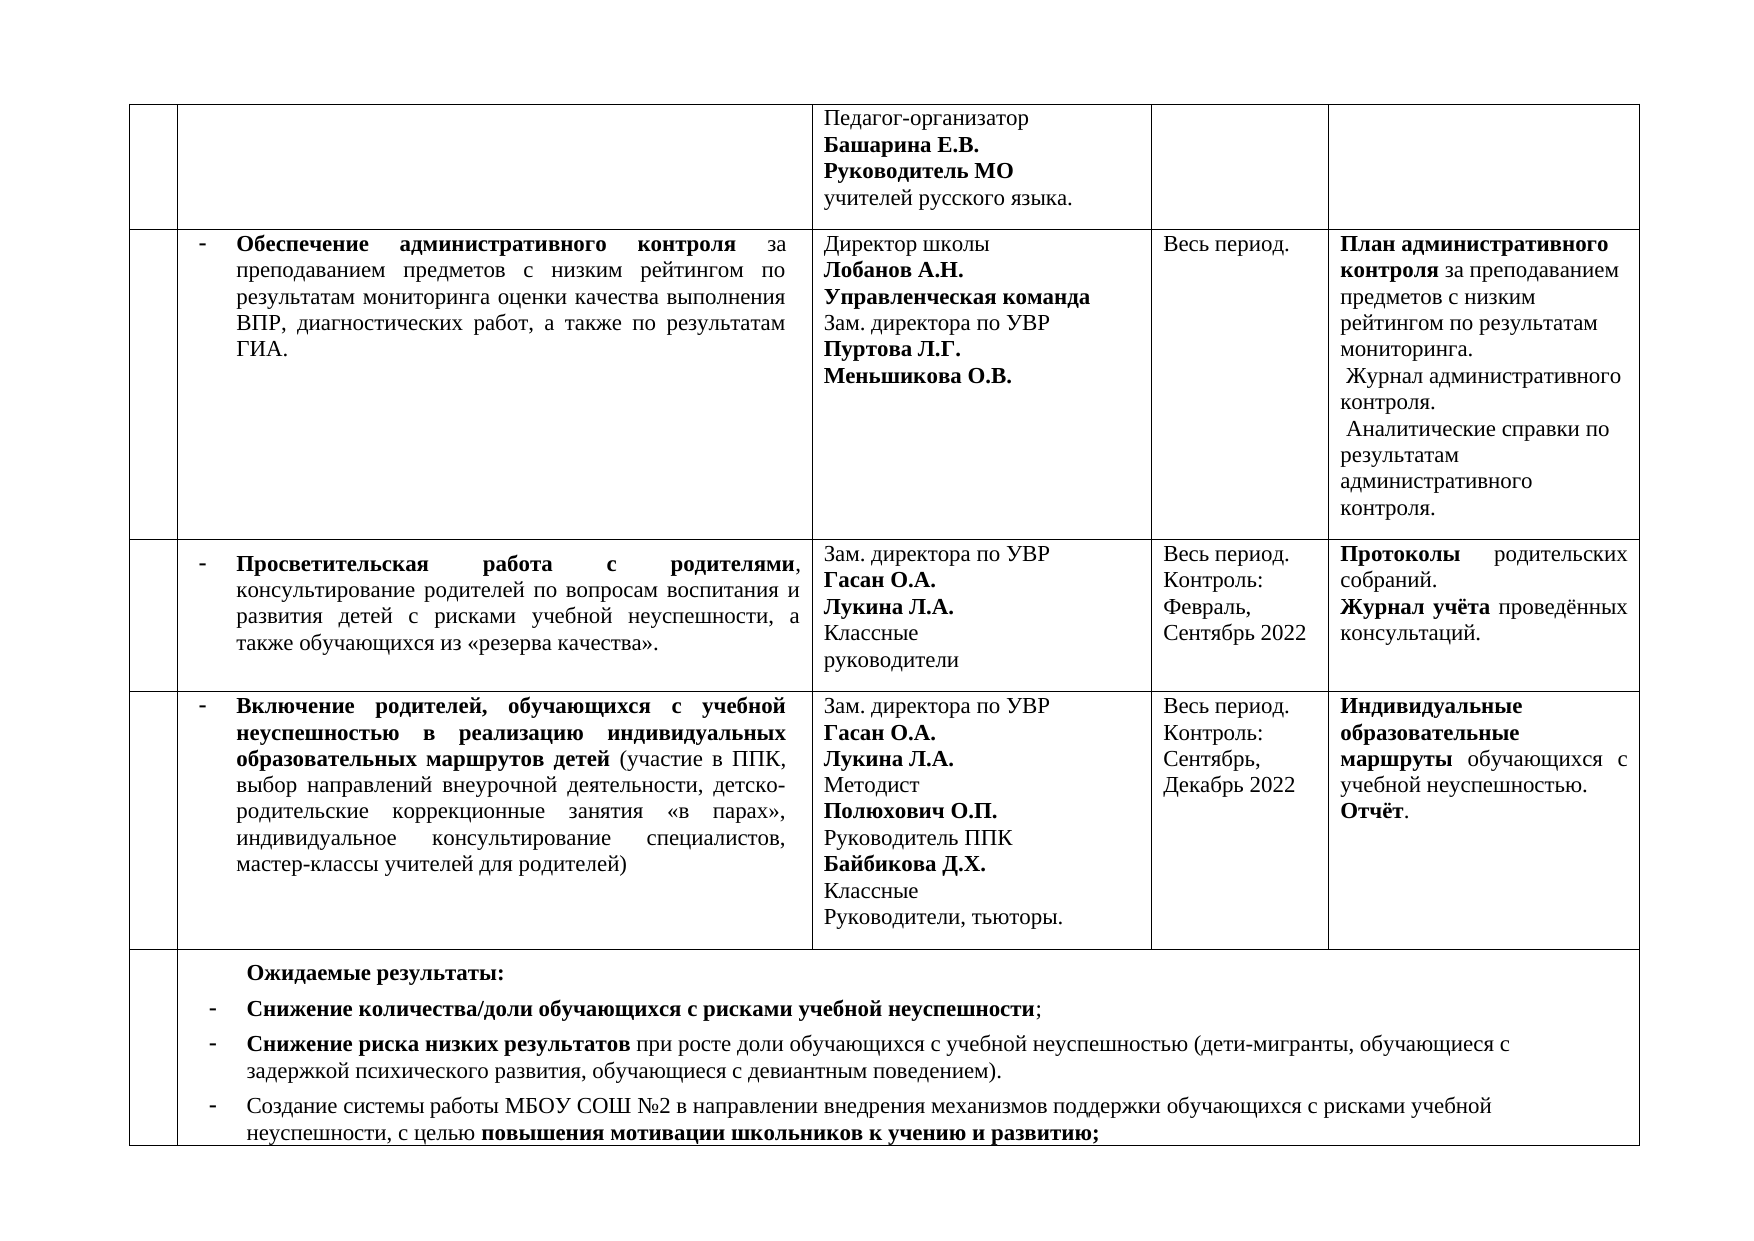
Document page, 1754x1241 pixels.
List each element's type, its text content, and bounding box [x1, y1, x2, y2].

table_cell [178, 105, 812, 229]
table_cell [813, 105, 1151, 229]
table_cell [130, 105, 177, 229]
table_cell Весь период. Контроль: Сентябрь, Декабрь 2022 [1152, 692, 1328, 948]
table_cell Просветительская работа с родителями, консультирование родителей по вопросам воспитания и развития детей с рисками учебной неуспешности, а также обучающихся из «резерва качества». [178, 540, 812, 691]
table_cell Обеспечение административного контроля за преподаванием предметов с низким рейтингом по результатам мониторинга оценки качества выполнения ВПР, диагностических работ, а также по результатам ГИА. [178, 230, 812, 539]
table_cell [1329, 105, 1639, 229]
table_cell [1152, 105, 1328, 229]
table_cell Включение родителей, обучающихся с учебной неуспешностью в реализацию индивидуальных образовательных маршрутов детей (участие в ППК, выбор направлений внеурочной деятельности, детско-родительские коррекционные занятия «в парах», индивидуальное консультирование специалистов, мастер-классы учителей для родителей) [178, 692, 812, 948]
table_cell [130, 950, 177, 1145]
table_cell План административного контроля за преподаванием предметов с низким рейтингом по результатам мониторинга. Журнал административного контроля. Аналитические справки по результатам административного контроля. [1329, 230, 1639, 539]
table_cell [178, 950, 1639, 1145]
table_cell Зам. директора по УВР Гасан О.А. Лукина Л.А. Классные руководители [813, 540, 1151, 691]
table_cell [130, 540, 177, 691]
table_cell Весь период. [1152, 230, 1328, 539]
table_cell [130, 692, 177, 948]
table_cell Протоколы родительских собраний. Журнал учёта проведённых консультаций. [1329, 540, 1639, 691]
table_cell Директор школы Лобанов А.Н. Управленческая команда Зам. директора по УВР Пуртова Л.Г. Меньшикова О.В. [813, 230, 1151, 539]
table_cell Весь период. Контроль: Февраль, Сентябрь 2022 [1152, 540, 1328, 691]
table_cell [130, 230, 177, 539]
table_cell Индивидуальные образовательные маршруты обучающихся с учебной неуспешностью. Отчёт. [1329, 692, 1639, 948]
table_cell Зам. директора по УВР Гасан О.А. Лукина Л.А. Методист Полюхович О.П. Руководитель ППК Байбикова Д.Х. Классные Руководители, тьюторы. [813, 692, 1151, 948]
